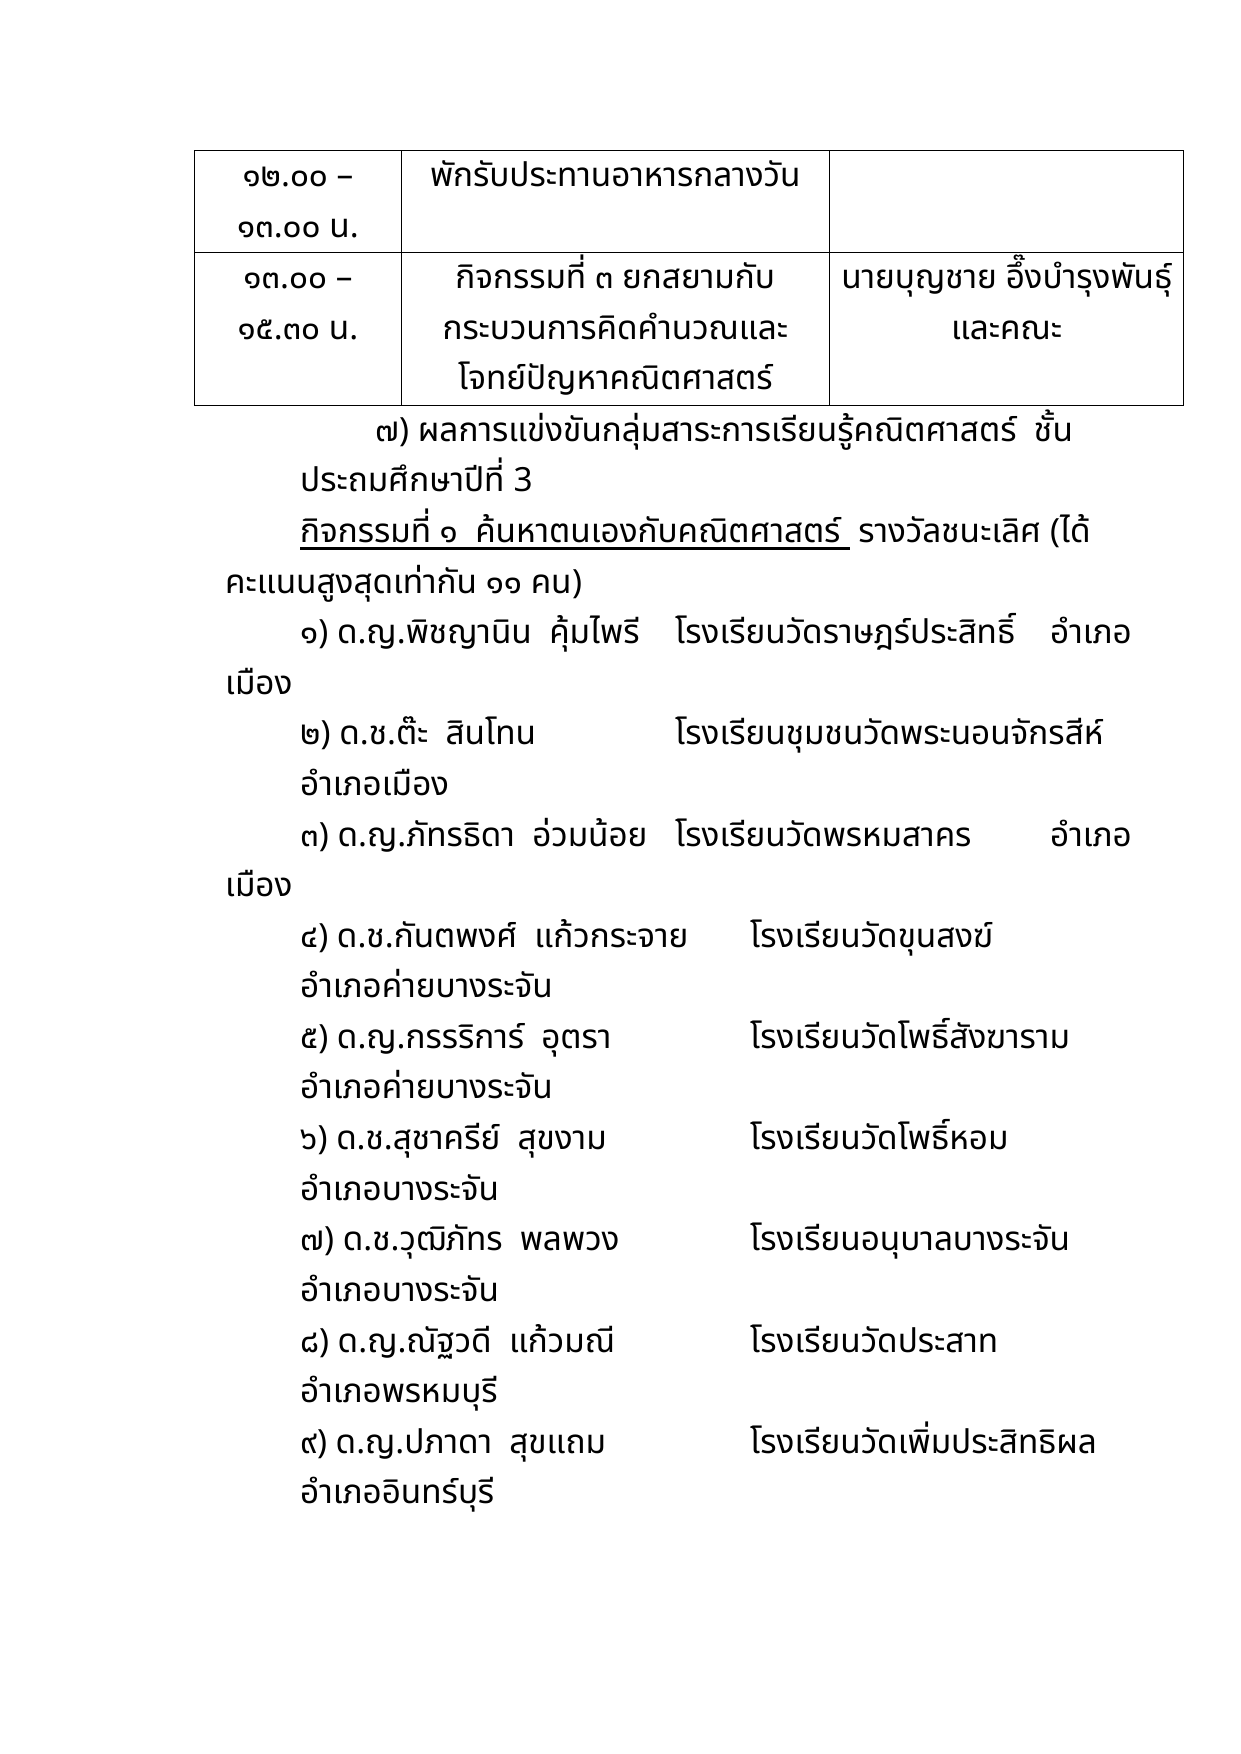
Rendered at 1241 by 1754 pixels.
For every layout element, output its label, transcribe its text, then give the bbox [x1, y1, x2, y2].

table_cell พักรับประทานอาหารกลางวัน [402, 151, 829, 252]
text ๓) ด.ญ.ภัทรธิดา อ่วมน้อย โรงเรียนวัดพรหมสาคร อำเภอเมือง [225, 810, 1137, 911]
text ๗) ด.ช.วุฒิภัทร พลพวง โรงเรียนอนุบาลบางระจัน อำเภอบางระจัน [225, 1215, 1137, 1316]
table_cell นายบุญชาย อึ๊งบำรุงพันธุ์ และคณะ [830, 253, 1183, 404]
table_cell กิจกรรมที่ ๓ ยกสยามกับกระบวนการคิดคำนวณและโจทย์ปัญหาคณิตศาสตร์ [402, 253, 829, 404]
text ๖) ด.ช.สุชาครีย์ สุขงาม โรงเรียนวัดโพธิ์หอม อำเภอบางระจัน [225, 1114, 1137, 1215]
text ๔) ด.ช.กันตพงศ์ แก้วกระจาย โรงเรียนวัดขุนสงฆ์ อำเภอค่ายบางระจัน [225, 911, 1137, 1013]
text กิจกรรมที่ ๑ ค้นหาตนเองกับคณิตศาสตร์ รางวัลชนะเลิศ (ได้คะแนนสูงสุดเท่ากัน ๑๑ คน) [225, 507, 1137, 608]
text ๙) ด.ญ.ปภาดา สุขแถม โรงเรียนวัดเพิ่มประสิทธิผล อำเภออินทร์บุรี [225, 1418, 1137, 1519]
table_cell ๑๓.๐๐ – ๑๕.๓๐ น. [195, 253, 401, 404]
table_cell ๑๒.๐๐ – ๑๓.๐๐ น. [195, 151, 401, 252]
text ๗) ผลการแข่งขันกลุ่มสาระการเรียนรู้คณิตศาสตร์ ชั้นประถมศึกษาปีที่ 3 [300, 406, 1137, 507]
text ๕) ด.ญ.กรรริการ์ อุตรา โรงเรียนวัดโพธิ์สังฆาราม อำเภอค่ายบางระจัน [225, 1013, 1137, 1114]
text ๘) ด.ญ.ณัฐวดี แก้วมณี โรงเรียนวัดประสาท อำเภอพรหมบุรี [225, 1316, 1137, 1418]
table_cell [830, 151, 1183, 252]
text ๑) ด.ญ.พิชญานิน คุ้มไพรี โรงเรียนวัดราษฎร์ประสิทธิ์ อำเภอเมือง [225, 608, 1137, 709]
text ๒) ด.ช.ต๊ะ สินโทน โรงเรียนชุมชนวัดพระนอนจักรสีห์ อำเภอเมือง [225, 709, 1137, 810]
